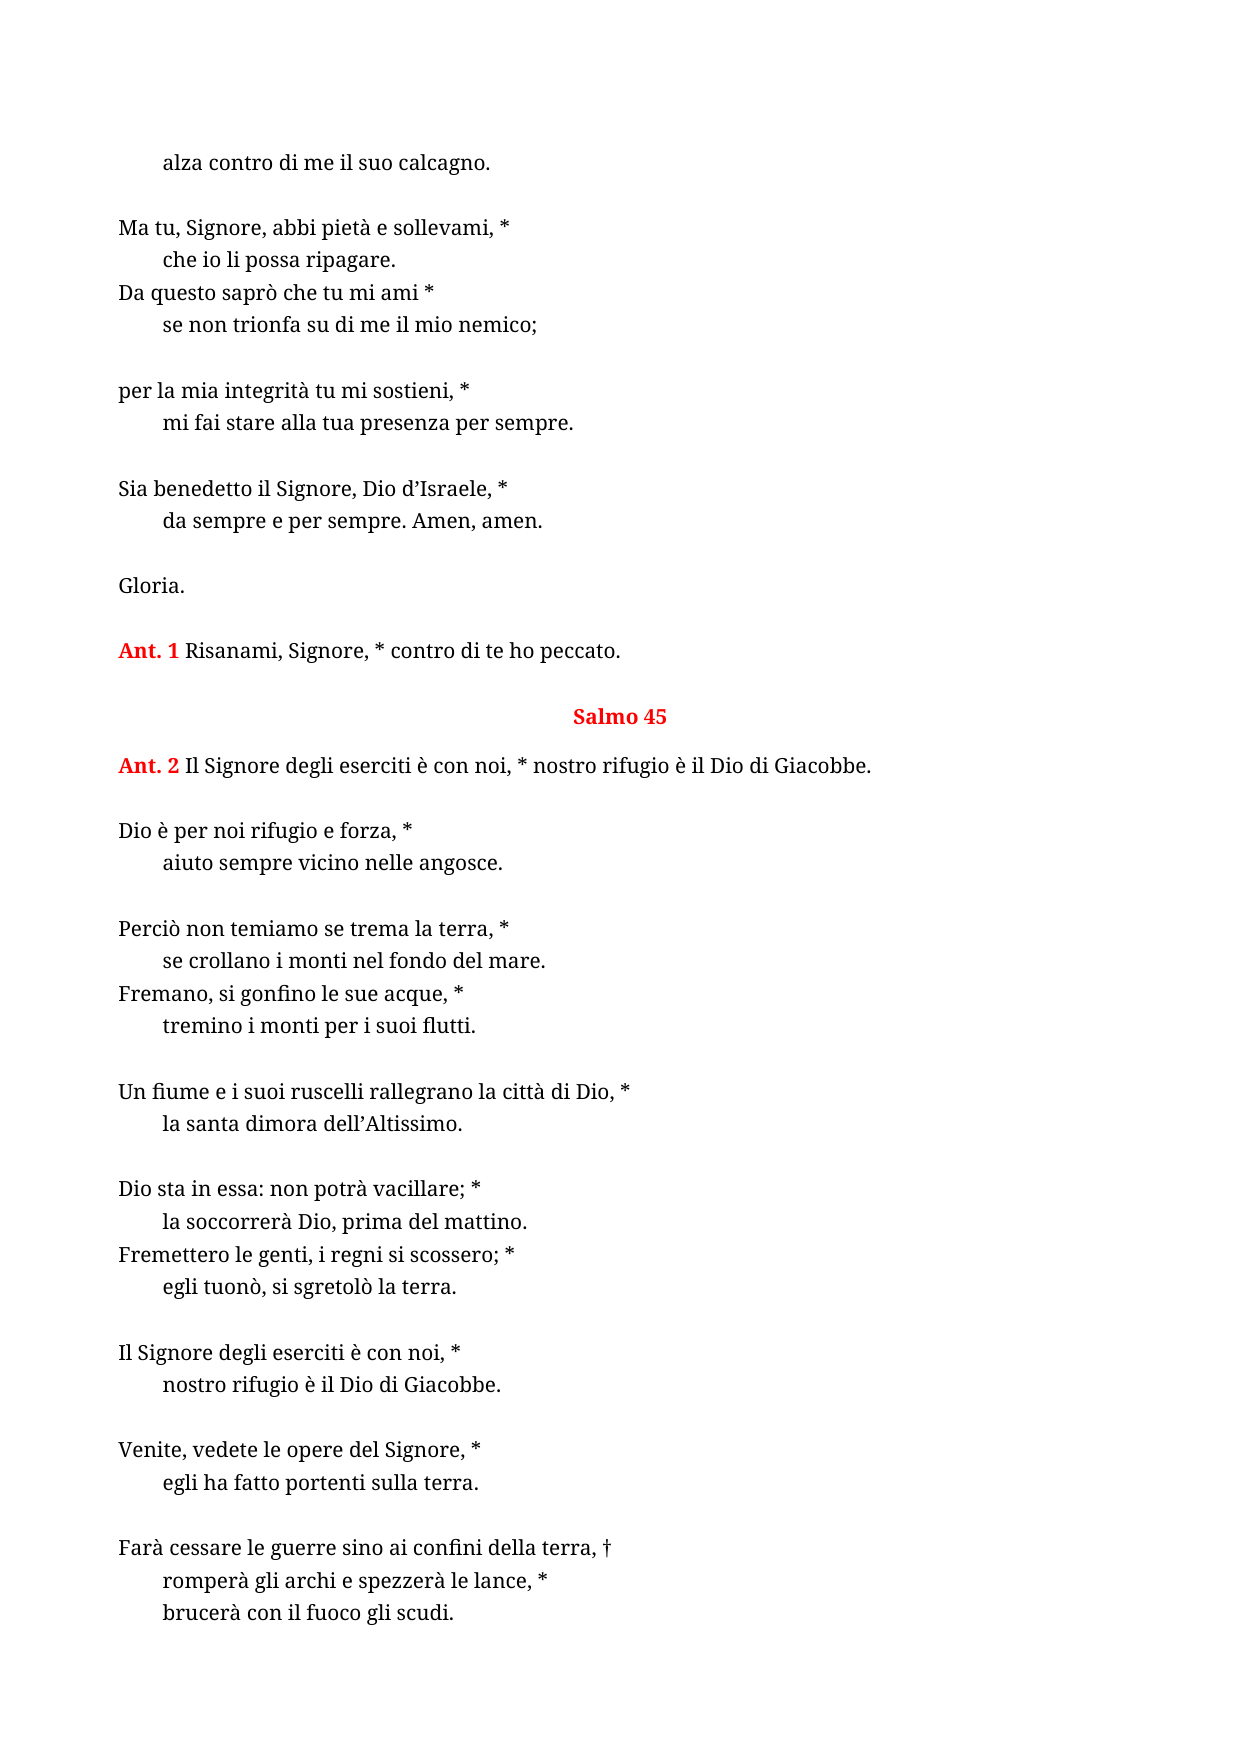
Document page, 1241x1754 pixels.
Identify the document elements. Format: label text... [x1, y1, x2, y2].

text egli tuonò, si sgretolò la terra. [118, 1272, 1122, 1301]
text che io li possa ripagare. [118, 245, 1122, 274]
text egli ha fatto portenti sulla terra. [118, 1468, 1122, 1496]
text Farà cessare le guerre sino ai confini della terra, † [118, 1533, 1122, 1562]
text Da questo saprò che tu mi ami * [118, 278, 1122, 306]
text romperà gli archi e spezzerà le lance, * [118, 1566, 1122, 1594]
text brucerà con il fuoco gli scudi. [118, 1598, 1122, 1627]
text aiuto sempre vicino nelle angosce. [118, 848, 1122, 877]
text nostro rifugio è il Dio di Giacobbe. [118, 1370, 1122, 1399]
text per la mia integrità tu mi sostieni, * [118, 376, 1122, 404]
text Ant. 1 Risanami, Signore, * contro di te ho peccato. [118, 637, 1122, 665]
text mi fai stare alla tua presenza per sempre. [118, 408, 1122, 437]
text Salmo 45 [118, 702, 1122, 730]
text Perciò non temiamo se trema la terra, * [118, 914, 1122, 942]
text alza contro di me il suo calcagno. [118, 148, 1122, 176]
text Fremano, si gonfino le sue acque, * [118, 979, 1122, 1007]
text se non trionfa su di me il mio nemico; [118, 311, 1122, 339]
text Ant. 2 Il Signore degli eserciti è con noi, * nostro rifugio è il Dio di Giacobbe. [118, 751, 1122, 779]
text da sempre e per sempre. Amen, amen. [118, 506, 1122, 535]
text Venite, vedete le opere del Signore, * [118, 1435, 1122, 1464]
text Gloria. [118, 571, 1122, 600]
text la soccorrerà Dio, prima del mattino. [118, 1207, 1122, 1236]
text Dio sta in essa: non potrà vacillare; * [118, 1174, 1122, 1203]
text Il Signore degli eserciti è con noi, * [118, 1338, 1122, 1366]
text Dio è per noi rifugio e forza, * [118, 816, 1122, 844]
text tremino i monti per i suoi flutti. [118, 1012, 1122, 1040]
text se crollano i monti nel fondo del mare. [118, 946, 1122, 975]
text Un fiume e i suoi ruscelli rallegrano la città di Dio, * [118, 1077, 1122, 1105]
text la santa dimora dell’Altissimo. [118, 1109, 1122, 1138]
text Fremettero le genti, i regni si scossero; * [118, 1240, 1122, 1268]
text Ma tu, Signore, abbi pietà e sollevami, * [118, 213, 1122, 241]
text Sia benedetto il Signore, Dio d’Israele, * [118, 474, 1122, 502]
